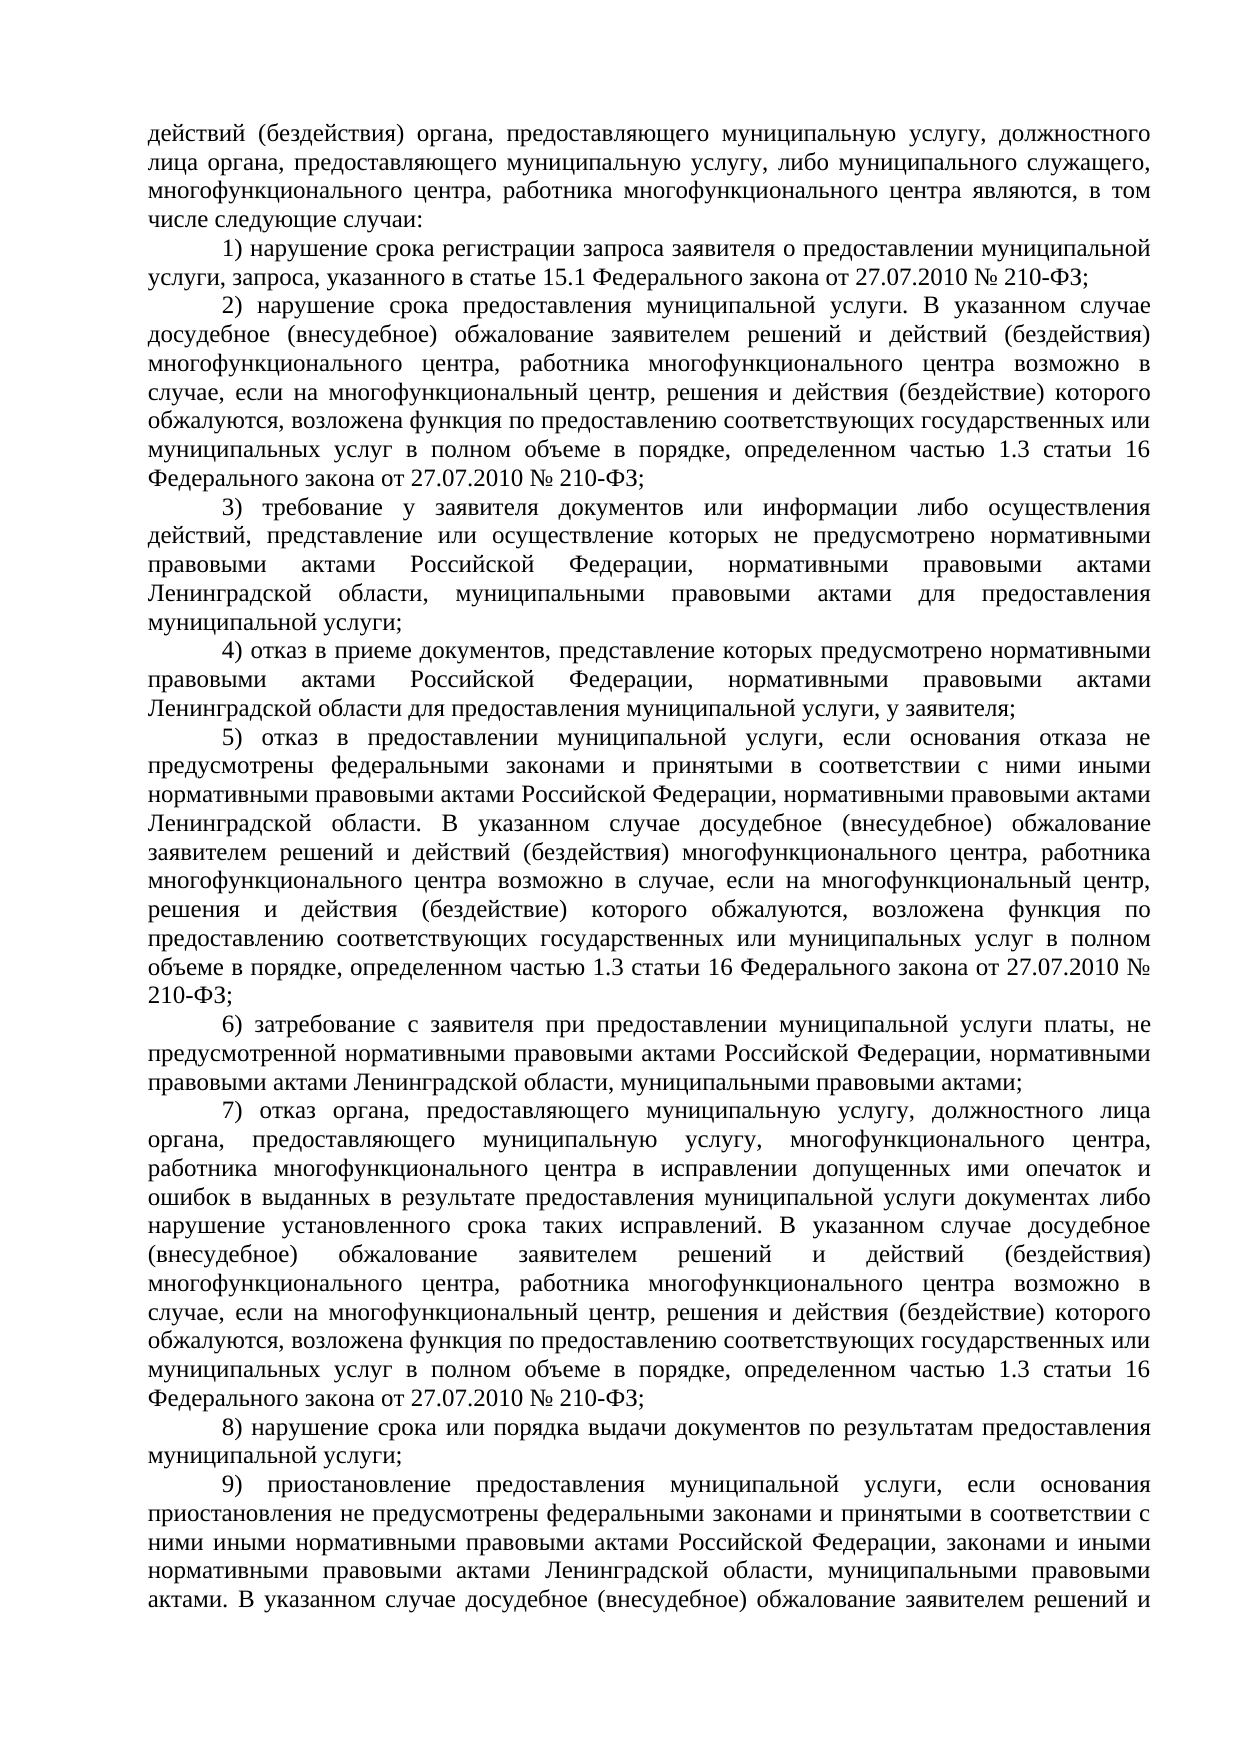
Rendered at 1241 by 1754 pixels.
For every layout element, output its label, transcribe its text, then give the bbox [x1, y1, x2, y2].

text 4) отказ в приеме документов, представление которых предусмотрено нормативными правовыми актами Российской Федерации, нормативными правовыми актами Ленинградской области для предоставления муниципальной услуги, у заявителя; [148, 636, 1152, 722]
text 1) нарушение срока регистрации запроса заявителя о предоставлении муниципальной услуги, запроса, указанного в статье 15.1 Федерального закона от 27.07.2010 № 210-ФЗ; [148, 233, 1152, 291]
text 8) нарушение срока или порядка выдачи документов по результатам предоставления муниципальной услуги; [148, 1412, 1152, 1469]
text 6) затребование с заявителя при предоставлении муниципальной услуги платы, не предусмотренной нормативными правовыми актами Российской Федерации, нормативными правовыми актами Ленинградской области, муниципальными правовыми актами; [148, 1009, 1152, 1096]
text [148, 1469, 1152, 1613]
text 2) нарушение срока предоставления муниципальной услуги. В указанном случае досудебное (внесудебное) обжалование заявителем решений и действий (бездействия) многофункционального центра, работника многофункционального центра возможно в случае, если на многофункциональный центр, решения и действия (бездействие) которого обжалуются, возложена функция по предоставлению соответствующих государственных или муниципальных услуг в полном объеме в порядке, определенном частью 1.3 статьи 16 Федерального закона от 27.07.2010 № 210-ФЗ; [148, 291, 1152, 492]
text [148, 118, 1152, 233]
text 7) отказ органа, предоставляющего муниципальную услугу, должностного лица органа, предоставляющего муниципальную услугу, многофункционального центра, работника многофункционального центра в исправлении допущенных ими опечаток и ошибок в выданных в результате предоставления муниципальной услуги документах либо нарушение установленного срока таких исправлений. В указанном случае досудебное (внесудебное) обжалование заявителем решений и действий (бездействия) многофункционального центра, работника многофункционального центра возможно в случае, если на многофункциональный центр, решения и действия (бездействие) которого обжалуются, возложена функция по предоставлению соответствующих государственных или муниципальных услуг в полном объеме в порядке, определенном частью 1.3 статьи 16 Федерального закона от 27.07.2010 № 210-ФЗ; [148, 1096, 1152, 1412]
text 5) отказ в предоставлении муниципальной услуги, если основания отказа не предусмотрены федеральными законами и принятыми в соответствии с ними иными нормативными правовыми актами Российской Федерации, нормативными правовыми актами Ленинградской области. В указанном случае досудебное (внесудебное) обжалование заявителем решений и действий (бездействия) многофункционального центра, работника многофункционального центра возможно в случае, если на многофункциональный центр, решения и действия (бездействие) которого обжалуются, возложена функция по предоставлению соответствующих государственных или муниципальных услуг в полном объеме в порядке, определенном частью 1.3 статьи 16 Федерального закона от 27.07.2010 № 210-ФЗ; [148, 722, 1152, 1009]
text 3) требование у заявителя документов или информации либо осуществления действий, представление или осуществление которых не предусмотрено нормативными правовыми актами Российской Федерации, нормативными правовыми актами Ленинградской области, муниципальными правовыми актами для предоставления муниципальной услуги; [148, 492, 1152, 636]
